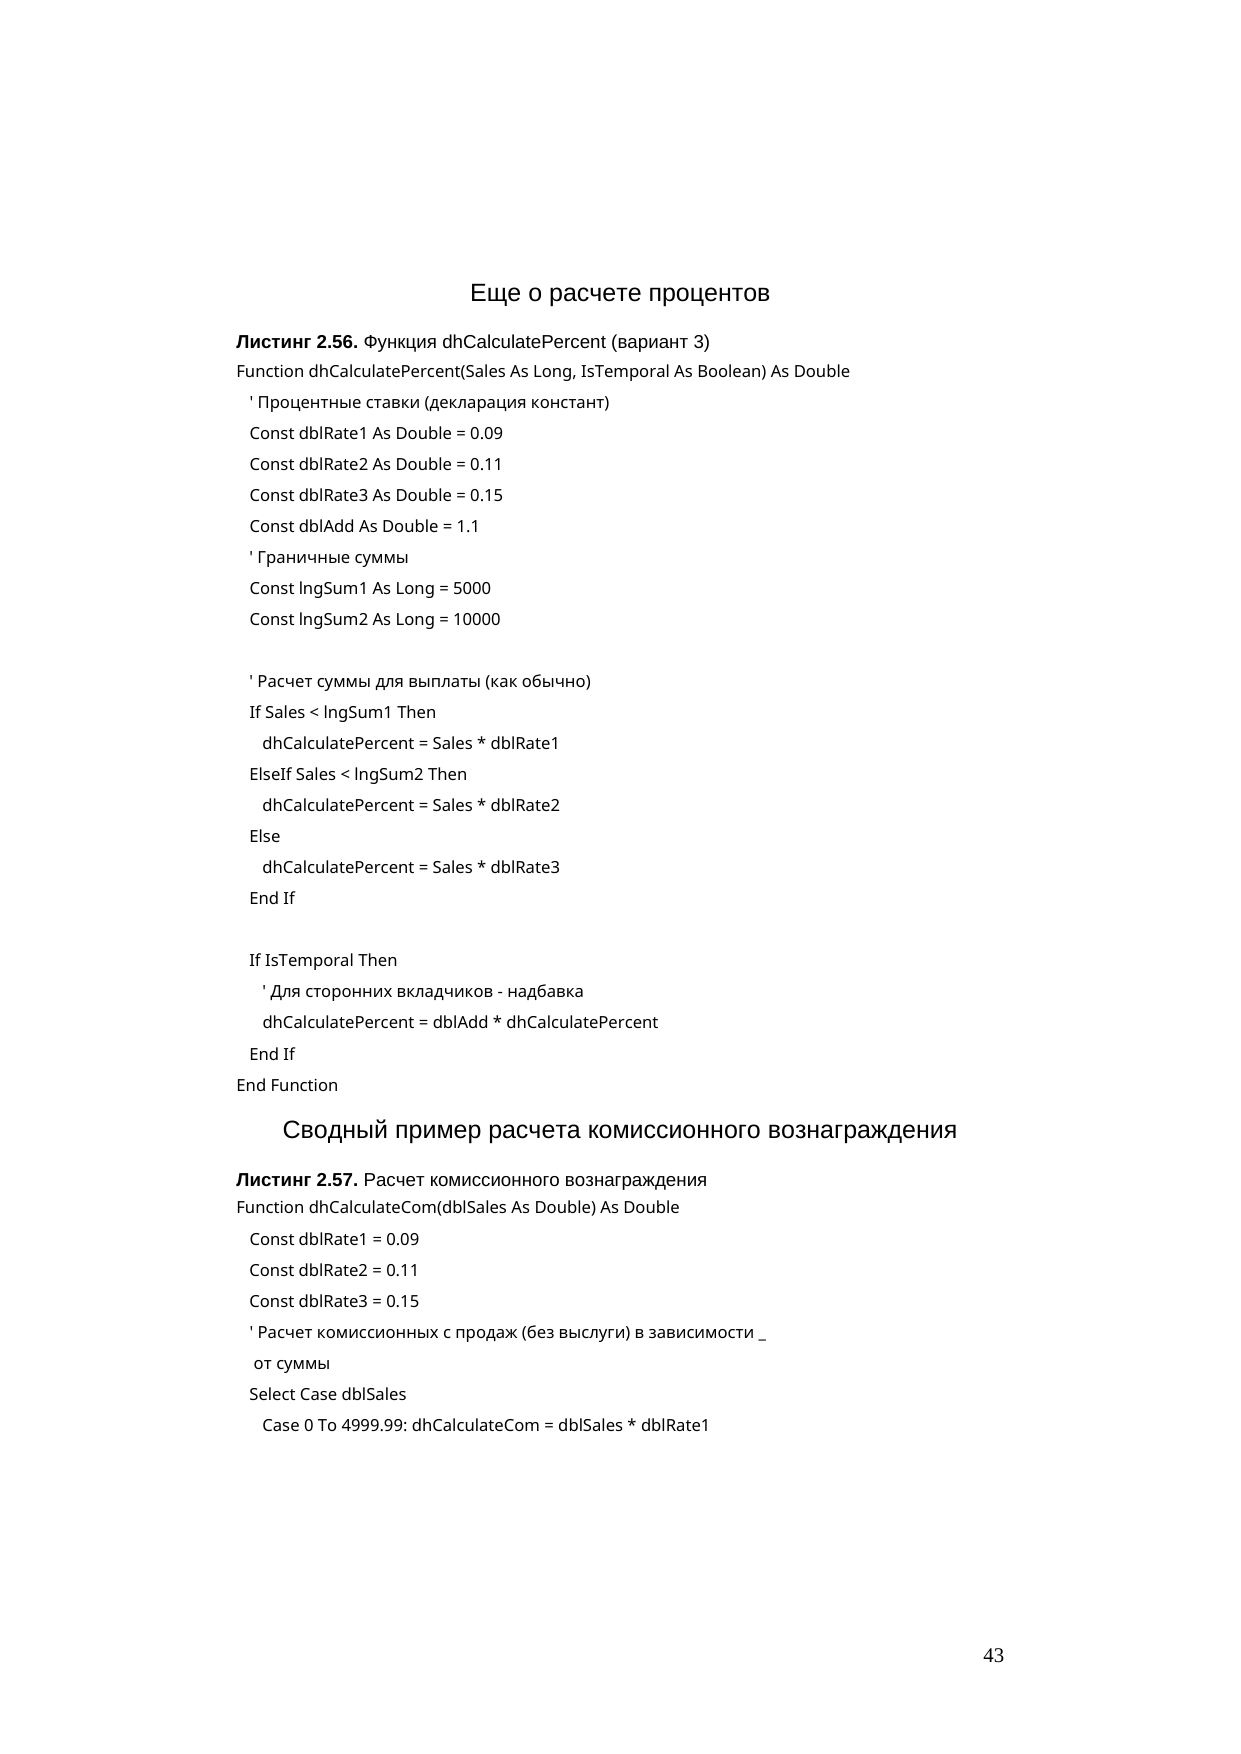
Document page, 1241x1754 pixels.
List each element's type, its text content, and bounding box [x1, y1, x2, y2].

list dhCalculatePercent = Sales * dblRate1 [236, 732, 1004, 754]
list Function dhCalculateCom(dblSales As Double) As Double [236, 1196, 1004, 1219]
list Const dblAdd As Double = 1.1 [236, 514, 1004, 537]
list Function dhCalculatePercent(Sales As Long, IsTemporal As Boolean) As Double [236, 359, 1004, 382]
list Case 0 To 4999.99: dhCalculateCom = dblSales * dblRate1 [236, 1413, 1004, 1436]
list ' Процентные ставки (декларация констант) [236, 390, 1004, 413]
list ' Для сторонних вкладчиков - надбавка [236, 980, 1004, 1003]
list Const lngSum1 As Long = 5000 [236, 576, 1004, 599]
subtitle Сводный пример расчета комиссионного вознаграждения [236, 1114, 1004, 1143]
list ElseIf Sales < lngSum2 Then [236, 763, 1004, 785]
list Const dblRate3 As Double = 0.15 [236, 483, 1004, 506]
list Const dblRate3 = 0.15 [236, 1289, 1004, 1312]
list dhCalculatePercent = Sales * dblRate2 [236, 794, 1004, 816]
list ' Граничные суммы [236, 545, 1004, 568]
list Листинг 2.57. Расчет комиссионного вознаграждения [236, 1168, 1004, 1190]
list Листинг 2.56. Функция dhCalculatePercent (вариант 3) [236, 331, 1004, 353]
list Const dblRate1 = 0.09 [236, 1227, 1004, 1250]
list End If [236, 887, 1004, 909]
list от суммы [236, 1351, 1004, 1374]
list ' Расчет суммы для выплаты (как обычно) [236, 669, 1004, 692]
list Const lngSum2 As Long = 10000 [236, 607, 1004, 630]
list Select Case dblSales [236, 1382, 1004, 1405]
list Else [236, 825, 1004, 847]
list Const dblRate2 As Double = 0.11 [236, 452, 1004, 475]
list dhCalculatePercent = Sales * dblRate3 [236, 856, 1004, 878]
subtitle Еще о расчете процентов [236, 278, 1004, 306]
list End Function [236, 1073, 1004, 1096]
list If IsTemporal Then [236, 949, 1004, 972]
list End If [236, 1042, 1004, 1065]
list If Sales < lngSum1 Then [236, 701, 1004, 723]
list dhCalculatePercent = dblAdd * dhCalculatePercent [236, 1011, 1004, 1034]
list Const dblRate1 As Double = 0.09 [236, 421, 1004, 444]
list Const dblRate2 = 0.11 [236, 1258, 1004, 1281]
list ' Расчет комиссионных с продаж (без выслуги) в зависимости _ [236, 1320, 1004, 1343]
